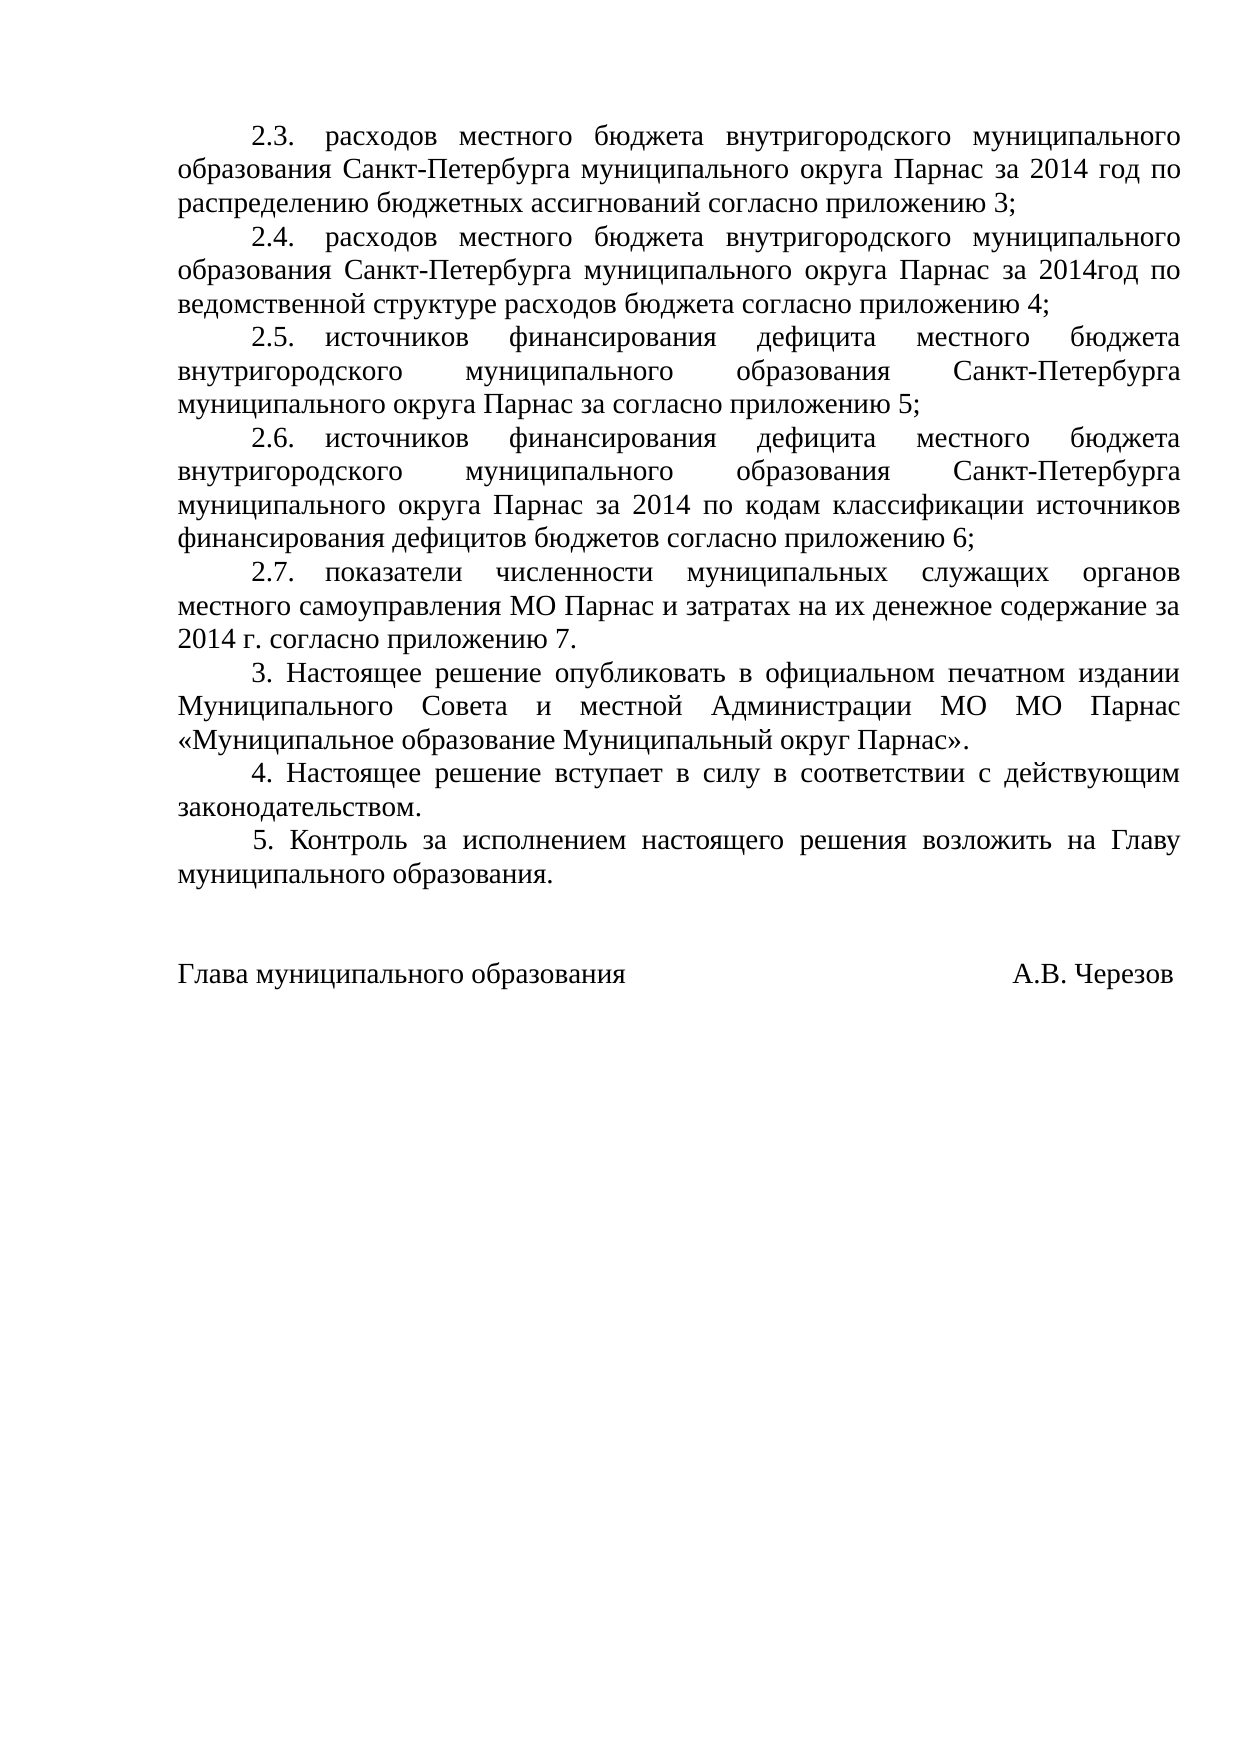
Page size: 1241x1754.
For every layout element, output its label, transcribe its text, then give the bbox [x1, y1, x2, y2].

list расходов местного бюджета внутригородского муниципального образования Санкт-Петербурга муниципального округа Парнас за 2014год по ведомственной структуре расходов бюджета согласно приложению 4; [177, 219, 1181, 319]
text Глава муниципального образования А.В. Черезов [177, 957, 1181, 990]
text 5. Контроль за исполнением настоящего решения возложить на Главу муниципального образования. [177, 822, 1181, 889]
list 3. Настоящее решение опубликовать в официальном печатном издании Муниципального Совета и местной Администрации МО МО Парнас «Муниципальное образование Муниципальный округ Парнас». [177, 655, 1181, 755]
list показатели численности муниципальных служащих органов местного самоуправления МО Парнас и затратах на их денежное содержание за 2014 г. согласно приложению 7. [177, 554, 1181, 655]
list источников финансирования дефицита местного бюджета внутригородского муниципального образования Санкт-Петербурга муниципального округа Парнас за 2014 по кодам классификации источников финансирования дефицитов бюджетов согласно приложению 6; [177, 420, 1181, 554]
list расходов местного бюджета внутригородского муниципального образования Санкт-Петербурга муниципального округа Парнас за 2014 год по распределению бюджетных ассигнований согласно приложению 3; [177, 118, 1181, 219]
list источников финансирования дефицита местного бюджета внутригородского муниципального образования Санкт-Петербурга муниципального округа Парнас за согласно приложению 5; [177, 319, 1181, 420]
text 4. Настоящее решение вступает в силу в соответствии с действующим законодательством. [177, 755, 1181, 822]
